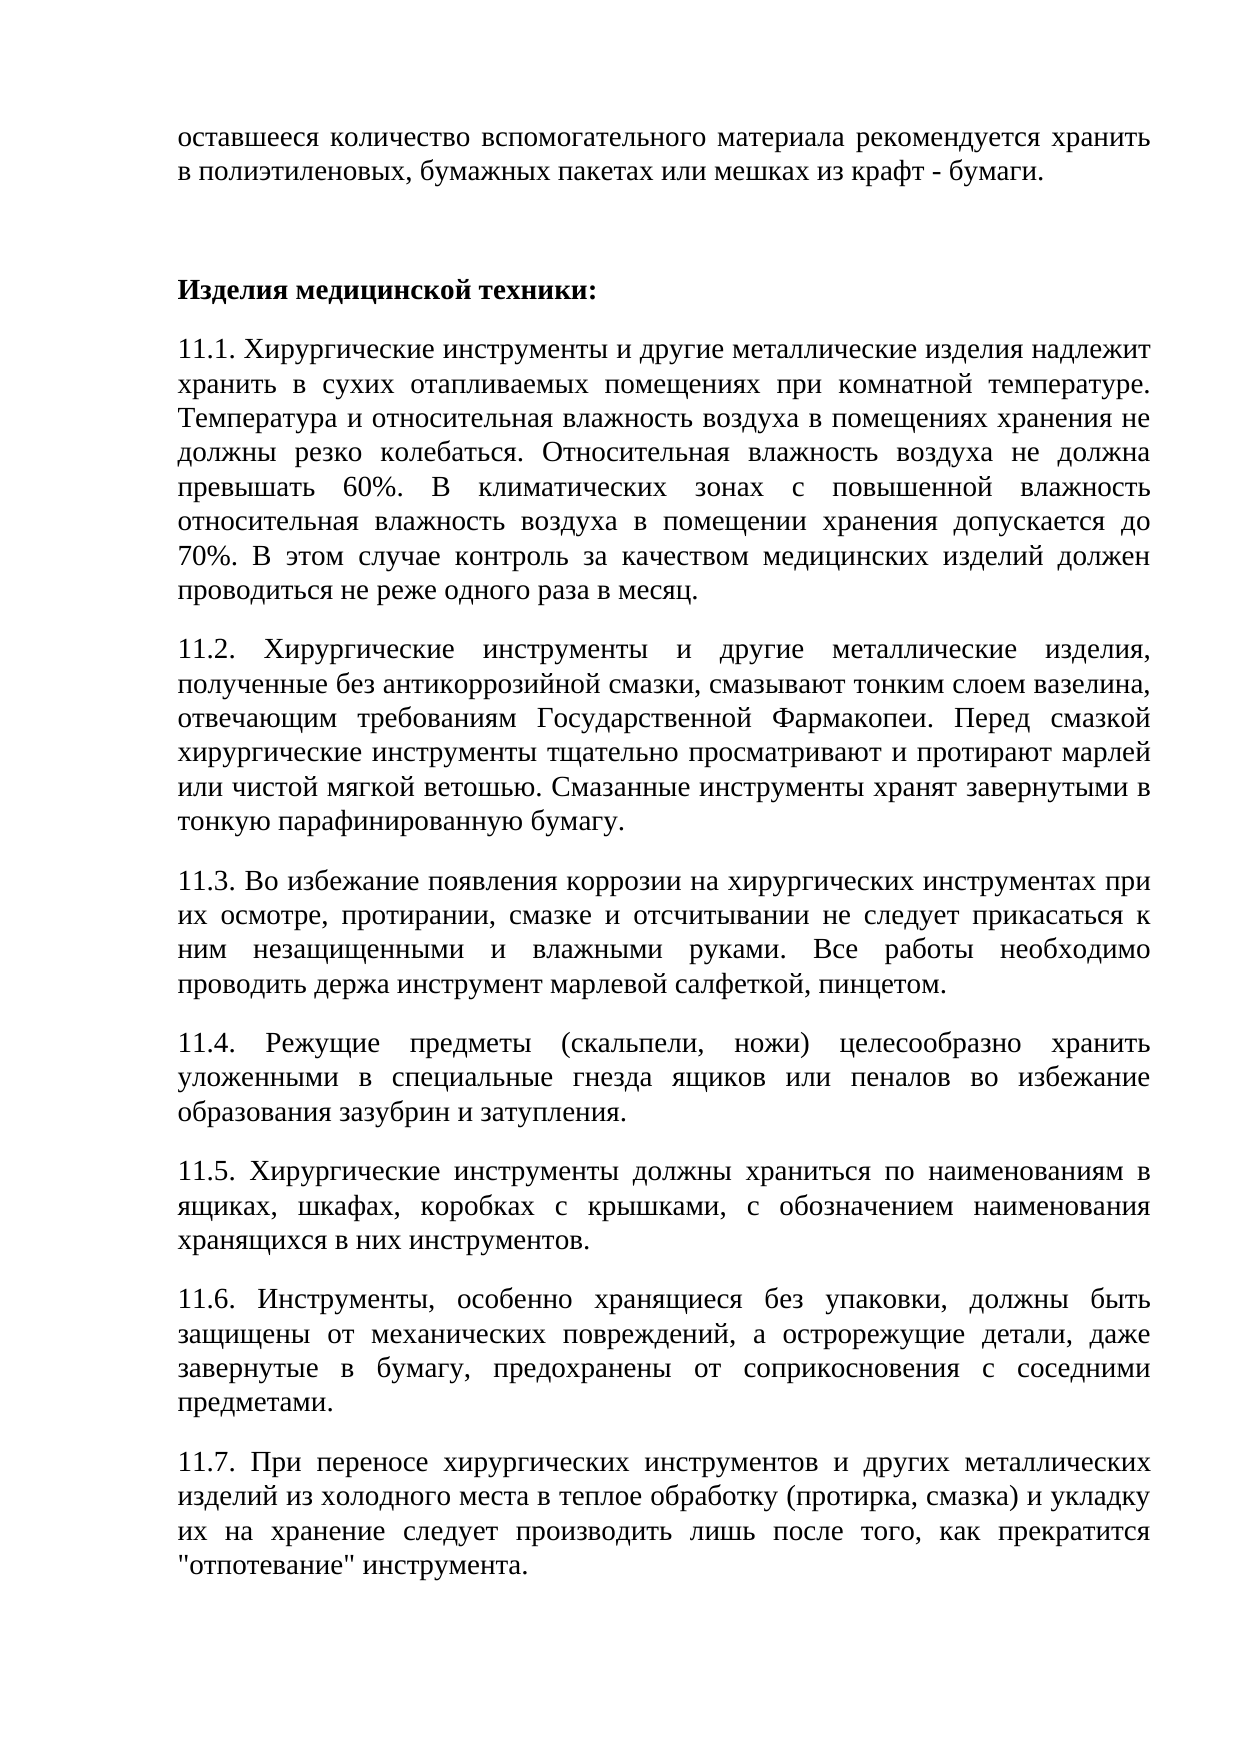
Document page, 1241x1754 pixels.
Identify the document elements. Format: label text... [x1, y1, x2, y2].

text 11.4. Режущие предметы (скальпели, ножи) целесообразно хранить уложенными в специальные гнезда ящиков или пеналов во избежание образования зазубрин и затупления. [177, 1024, 1152, 1127]
text 11.6. Инструменты, особенно хранящиеся без упаковки, должны быть защищены от механических повреждений, а острорежущие детали, даже завернутые в бумагу, предохранены от соприкосновения с соседними предметами. [177, 1281, 1152, 1418]
text 11.5. Хирургические инструменты должны храниться по наименованиям в ящиках, шкафах, коробках с крышками, с обозначением наименования хранящихся в них инструментов. [177, 1152, 1152, 1256]
text Изделия медицинской техники: [177, 271, 1152, 306]
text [177, 118, 1152, 187]
text 11.2. Хирургические инструменты и другие металлические изделия, полученные без антикоррозийной смазки, смазывают тонким слоем вазелина, отвечающим требованиям Государственной Фармакопеи. Перед смазкой хирургические инструменты тщательно просматривают и протирают марлей или чистой мягкой ветошью. Смазанные инструменты хранят завернутыми в тонкую парафинированную бумагу. [177, 631, 1152, 837]
text 11.3. Во избежание появления коррозии на хирургических инструментах при их осмотре, протирании, смазке и отсчитывании не следует прикасаться к ним незащищенными и влажными руками. Все работы необходимо проводить держа инструмент марлевой салфеткой, пинцетом. [177, 862, 1152, 999]
text 11.7. При переносе хирургических инструментов и других металлических изделий из холодного места в теплое обработку (протирка, смазка) и укладку их на хранение следует производить лишь после того, как прекратится "отпотевание" инструмента. [177, 1443, 1152, 1581]
text 11.1. Хирургические инструменты и другие металлические изделия надлежит хранить в сухих отапливаемых помещениях при комнатной температуре. Температура и относительная влажность воздуха в помещениях хранения не должны резко колебаться. Относительная влажность воздуха не должна превышать 60%. В климатических зонах с повышенной влажность относительная влажность воздуха в помещении хранения допускается до 70%. В этом случае контроль за качеством медицинских изделий должен проводиться не реже одного раза в месяц. [177, 331, 1152, 606]
